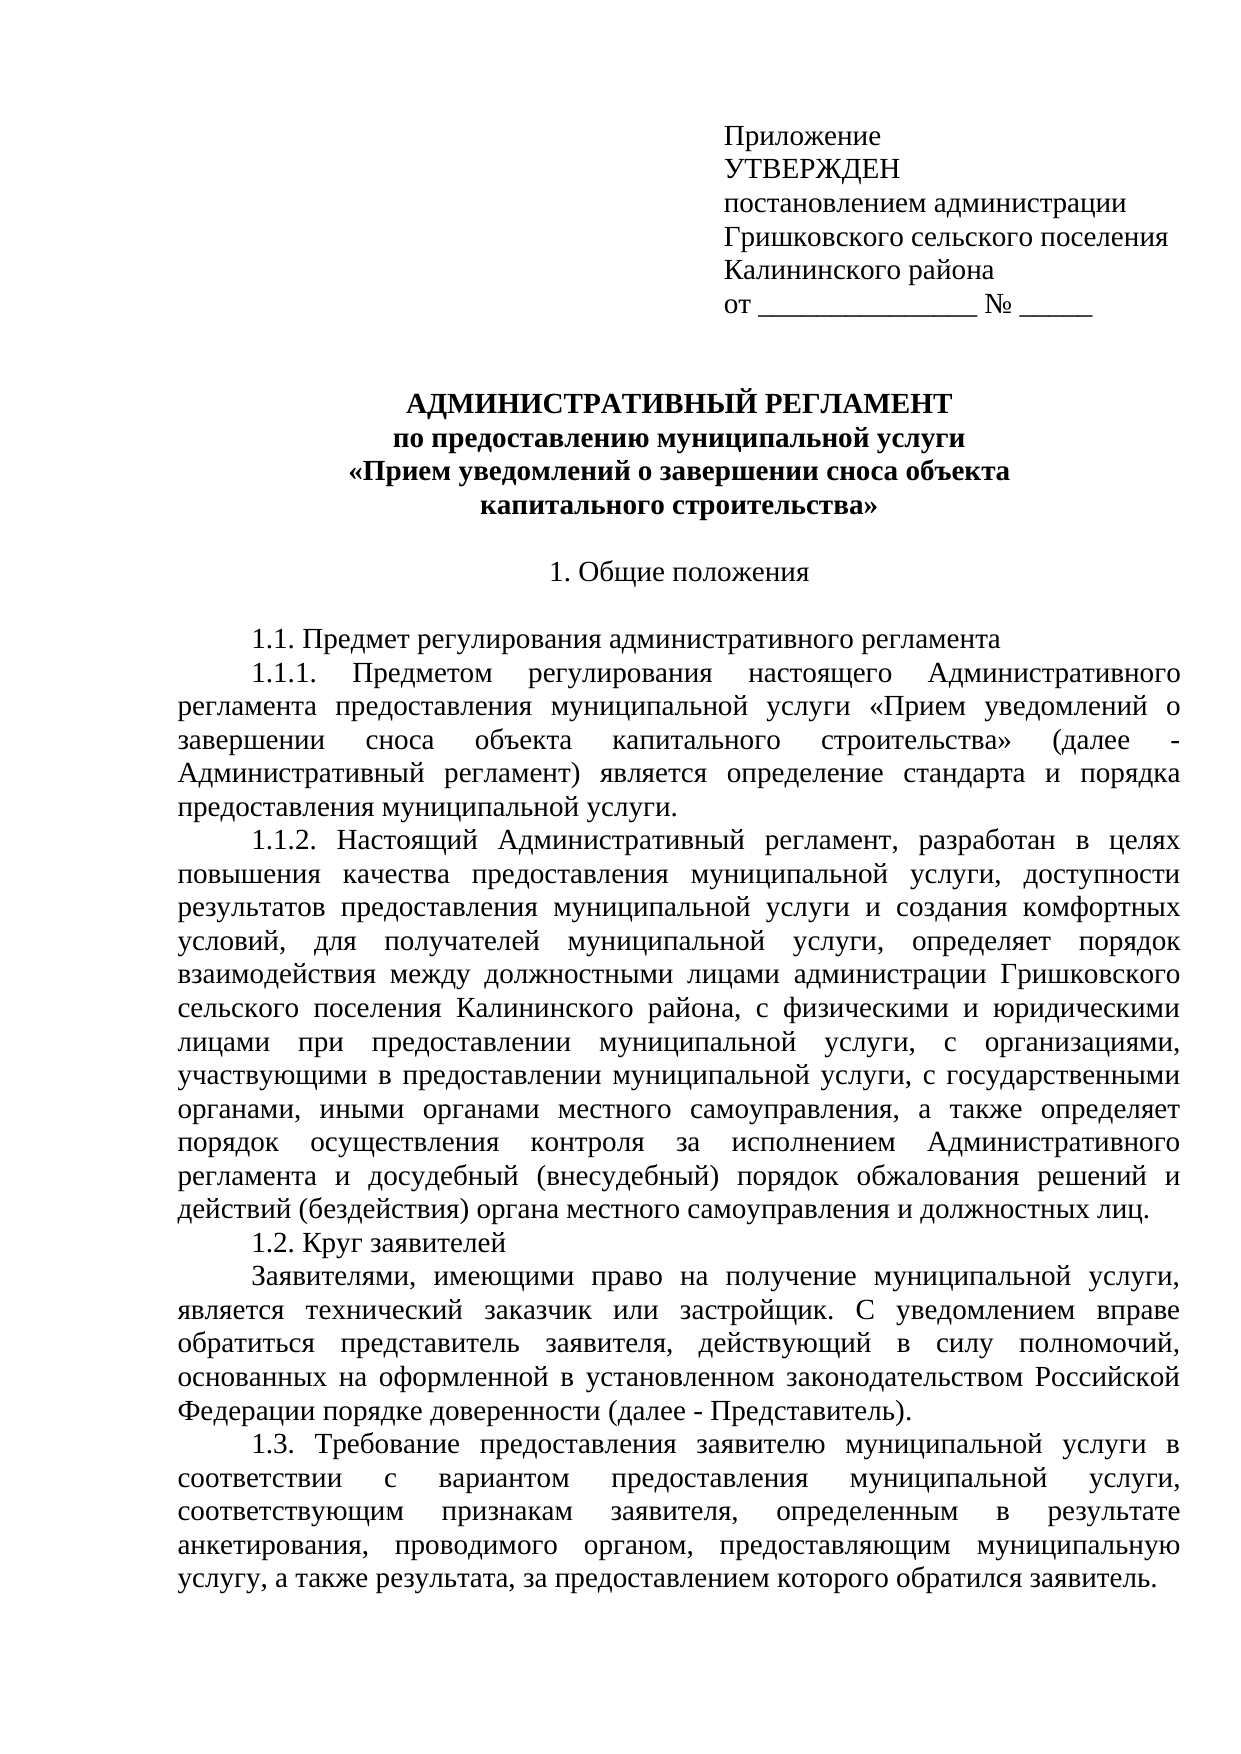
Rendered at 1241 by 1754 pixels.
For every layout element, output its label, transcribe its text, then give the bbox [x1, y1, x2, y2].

text 1.1.2. Настоящий Административный регламент, разработан в целях повышения качества предоставления муниципальной услуги, доступности результатов предоставления муниципальной услуги и создания комфортных условий, для получателей муниципальной услуги, определяет порядок взаимодействия между должностными лицами администрации Гришковского сельского поселения Калининского района, с физическими и юридическими лицами при предоставлении муниципальной услуги, с организациями, участвующими в предоставлении муниципальной услуги, с государственными органами, иными органами местного самоуправления, а также определяет порядок осуществления контроля за исполнением Административного регламента и досудебный (внесудебный) порядок обжалования решений и действий (бездействия) органа местного самоуправления и должностных лиц. [177, 822, 1181, 1225]
text по предоставлению муниципальной услуги [177, 420, 1181, 453]
text Заявителями, имеющими право на получение муниципальной услуги, является технический заказчик или застройщик. С уведомлением вправе обратиться представитель заявителя, действующий в силу полномочий, основанных на оформленной в установленном законодательством Российской Федерации порядке доверенности (далее - Представитель). [177, 1258, 1181, 1426]
text «Прием уведомлений о завершении сноса объекта [177, 453, 1181, 487]
text 1.2. Круг заявителей [177, 1225, 1181, 1258]
text АДМИНИСТРАТИВНЫЙ РЕГЛАМЕНТ [177, 386, 1181, 420]
text 1.1. Предмет регулирования административного регламента [177, 621, 1181, 655]
text капитального строительства» [177, 487, 1181, 521]
text постановлением администрации Гришковского сельского поселения Калининского района [723, 185, 1181, 286]
text 1. Общие положения [177, 554, 1181, 588]
text Приложение [723, 118, 1181, 152]
text 1.1.1. Предметом регулирования настоящего Административного регламента предоставления муниципальной услуги «Прием уведомлений о завершении сноса объекта капитального строительства» (далее - Административный регламент) является определение стандарта и порядка предоставления муниципальной услуги. [177, 655, 1181, 822]
text от _______________ № _____ [723, 286, 1181, 319]
text 1.3. Требование предоставления заявителю муниципальной услуги в соответствии с вариантом предоставления муниципальной услуги, соответствующим признакам заявителя, определенным в результате анкетирования, проводимого органом, предоставляющим муниципальную услугу, а также результата, за предоставлением которого обратился заявитель. [177, 1426, 1181, 1594]
text УТВЕРЖДЕН [723, 152, 1181, 185]
